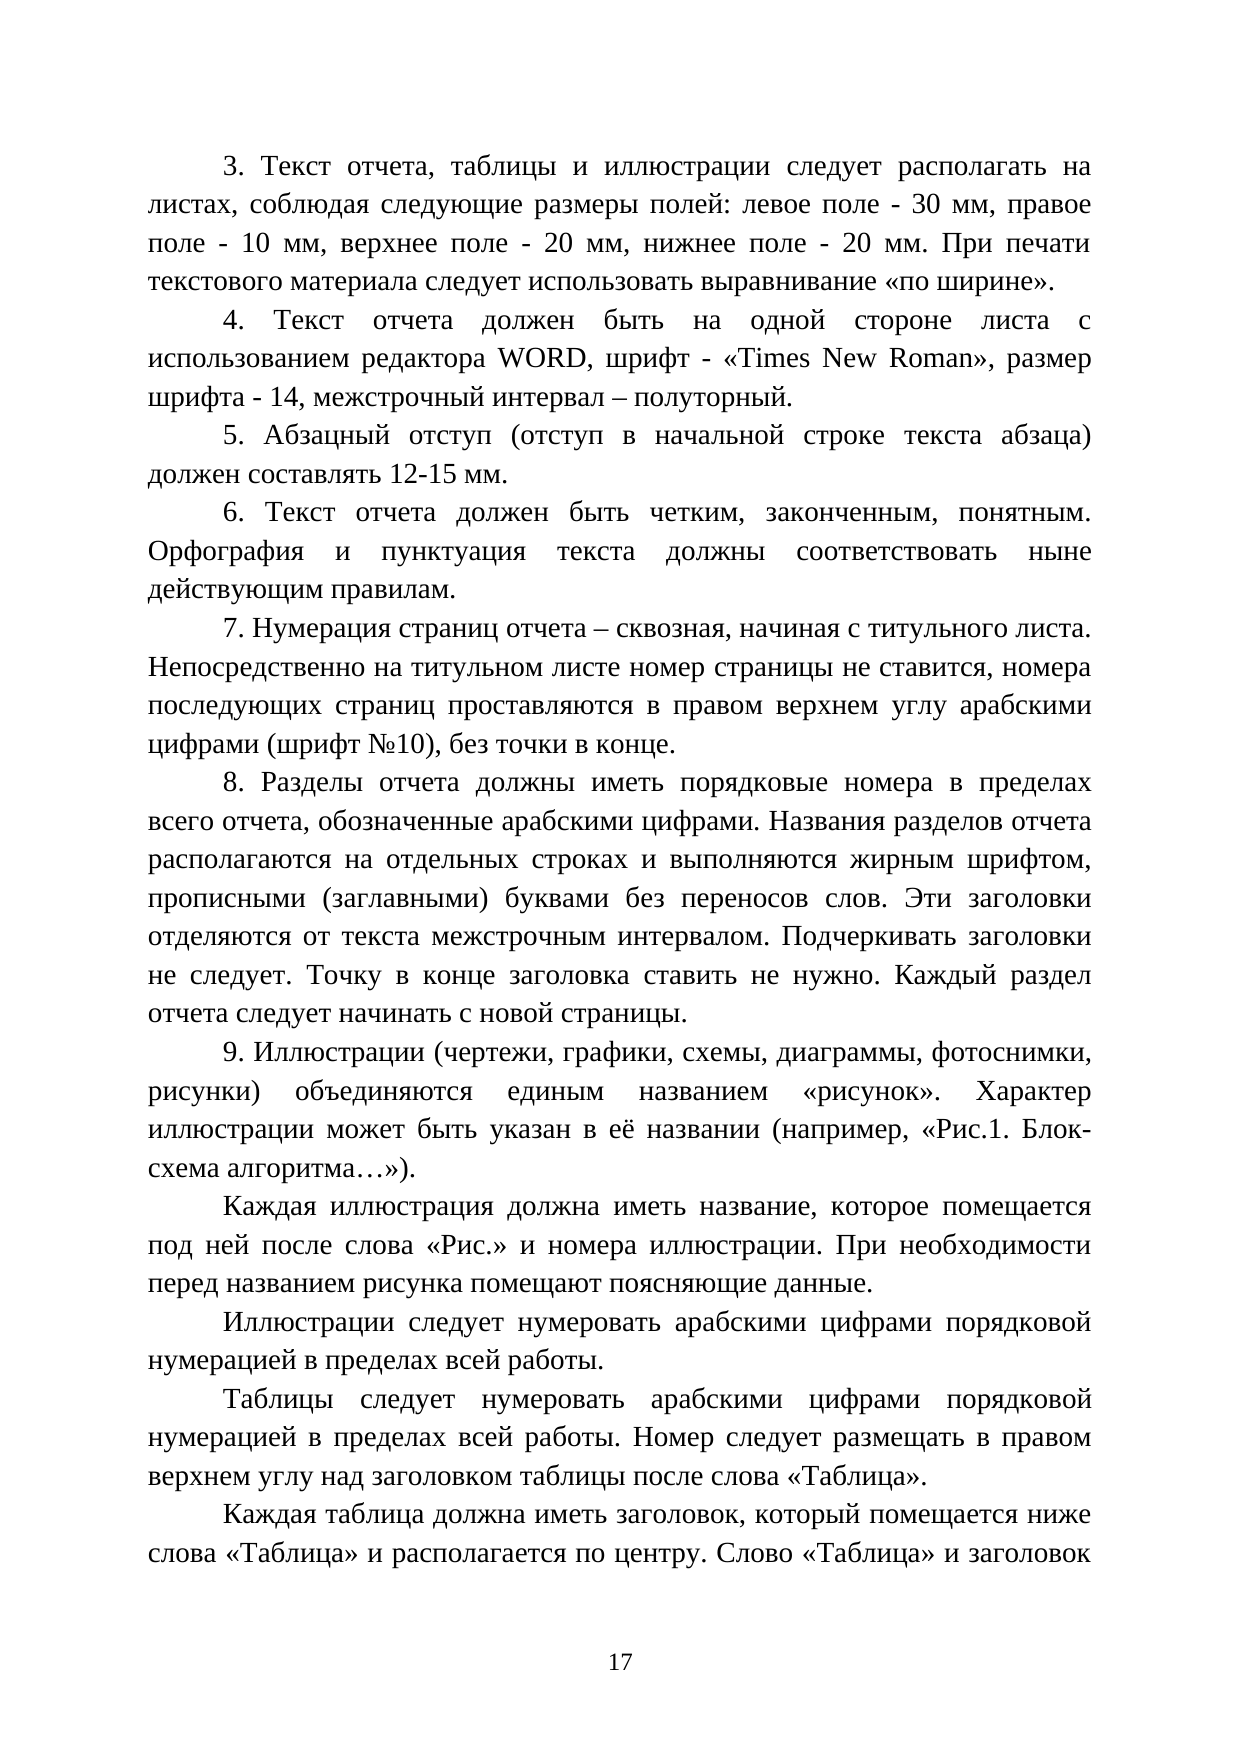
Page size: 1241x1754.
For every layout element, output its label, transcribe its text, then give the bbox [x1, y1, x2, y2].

text Каждая иллюстрация должна иметь название, которое помещается под ней после слова «Рис.» и номера иллюстрации. При необходимости перед названием рисунка помещают поясняющие данные. [148, 1188, 1092, 1299]
text 7. Нумерация страниц отчета – сквозная, начиная с титульного листа. Непосредственно на титульном листе номер страницы не ставится, номера последующих страниц проставляются в правом верхнем углу арабскими цифрами (шрифт №10), без точки в конце. [148, 610, 1092, 759]
text 3. Текст отчета, таблицы и иллюстрации следует располагать на листах, соблюдая следующие размеры полей: левое поле - 30 мм, правое поле - 10 мм, верхнее поле - 20 мм, нижнее поле - 20 мм. При печати текстового материала следует использовать выравнивание «по ширине». [148, 148, 1092, 297]
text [148, 1497, 1092, 1569]
text 8. Разделы отчета должны иметь порядковые номера в пределах всего отчета, обозначенные арабскими цифрами. Названия разделов отчета располагаются на отдельных строках и выполняются жирным шрифтом, прописными (заглавными) буквами без переносов слов. Эти заголовки отделяются от текста межстрочным интервалом. Подчеркивать заголовки не следует. Точку в конце заголовка ставить не нужно. Каждый раздел отчета следует начинать с новой страницы. [148, 764, 1092, 1029]
text 9. Иллюстрации (чертежи, графики, схемы, диаграммы, фотоснимки, рисунки) объединяются единым названием «рисунок». Характер иллюстрации может быть указан в её названии (например, «Рис.1. Блок-схема алгоритма…»). [148, 1034, 1092, 1183]
text Таблицы следует нумеровать арабскими цифрами порядковой нумерацией в пределах всей работы. Номер следует размещать в правом верхнем углу над заголовком таблицы после слова «Таблица». [148, 1381, 1092, 1492]
text 5. Абзацный отступ (отступ в начальной строке текста абзаца) должен составлять 12-15 мм. [148, 417, 1092, 489]
text 6. Текст отчета должен быть четким, законченным, понятным. Орфография и пунктуация текста должны соответствовать ныне действующим правилам. [148, 494, 1092, 605]
text Иллюстрации следует нумеровать арабскими цифрами порядковой нумерацией в пределах всей работы. [148, 1304, 1092, 1376]
text 4. Текст отчета должен быть на одной стороне листа с использованием редактора WORD, шрифт - «Times New Roman», размер шрифта - 14, межстрочный интервал – полуторный. [148, 302, 1092, 412]
